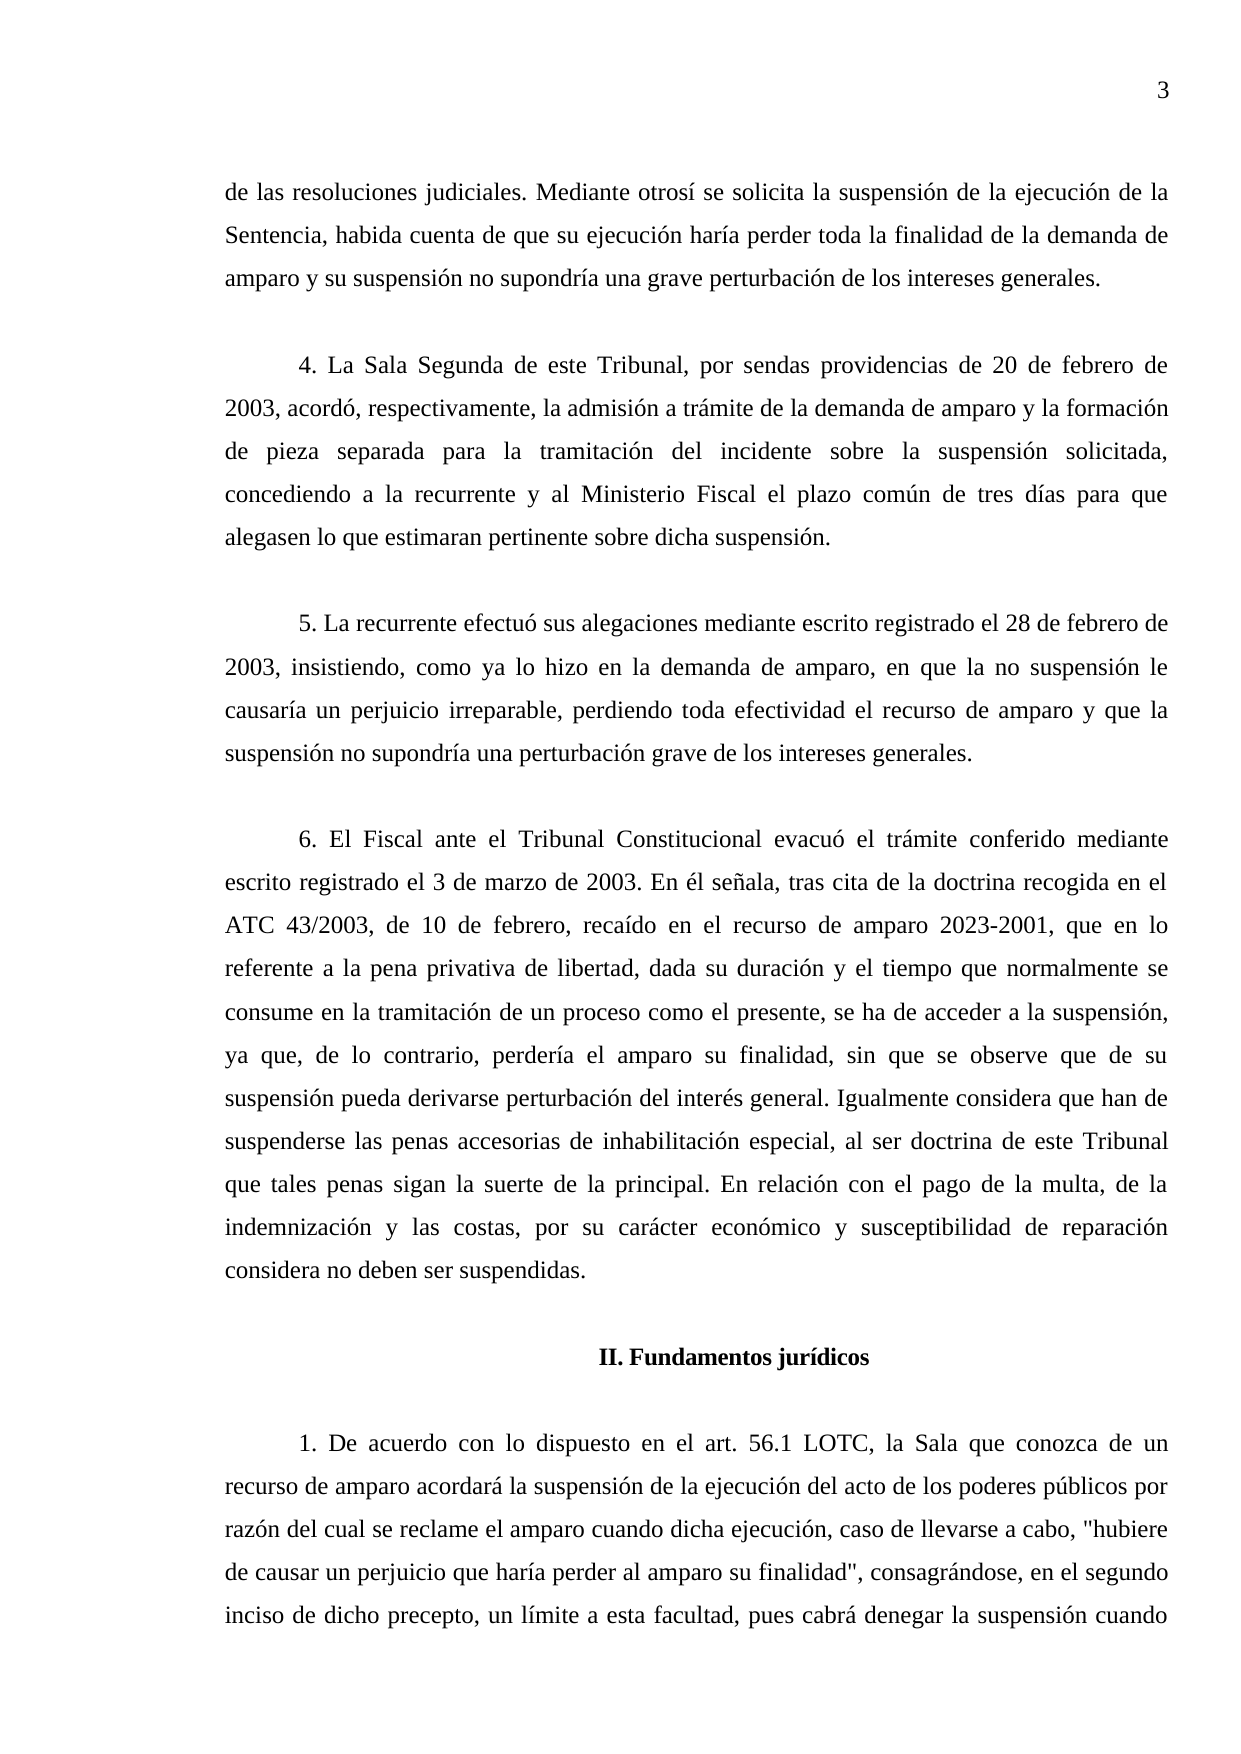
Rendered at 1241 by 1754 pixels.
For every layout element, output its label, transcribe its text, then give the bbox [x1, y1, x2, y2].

text 6. El Fiscal ante el Tribunal Constitucional evacuó el trámite conferido mediante escrito registrado el 3 de marzo de 2003. En él señala, tras cita de la doctrina recogida en el ATC 43/2003, de 10 de febrero, recaído en el recurso de amparo 2023-2001, que en lo referente a la pena privativa de libertad, dada su duración y el tiempo que normalmente se consume en la tramitación de un proceso como el presente, se ha de acceder a la suspensión, ya que, de lo contrario, perdería el amparo su finalidad, sin que se observe que de su suspensión pueda derivarse perturbación del interés general. Igualmente considera que han de suspenderse las penas accesorias de inhabilitación especial, al ser doctrina de este Tribunal que tales penas sigan la suerte de la principal. En relación con el pago de la multa, de la indemnización y las costas, por su carácter económico y susceptibilidad de reparación considera no deben ser suspendidas. [224, 824, 1169, 1284]
subtitle II. Fundamentos jurídicos [224, 1342, 1169, 1370]
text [224, 177, 1169, 292]
text 4. La Sala Segunda de este Tribunal, por sendas providencias de 20 de febrero de 2003, acordó, respectivamente, la admisión a trámite de la demanda de amparo y la formación de pieza separada para la tramitación del incidente sobre la suspensión solicitada, concediendo a la recurrente y al Ministerio Fiscal el plazo común de tres días para que alegasen lo que estimaran pertinente sobre dicha suspensión. [224, 350, 1169, 551]
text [224, 1428, 1169, 1629]
text 5. La recurrente efectuó sus alegaciones mediante escrito registrado el 28 de febrero de 2003, insistiendo, como ya lo hizo en la demanda de amparo, en que la no suspensión le causaría un perjuicio irreparable, perdiendo toda efectividad el recurso de amparo y que la suspensión no supondría una perturbación grave de los intereses generales. [224, 608, 1169, 767]
